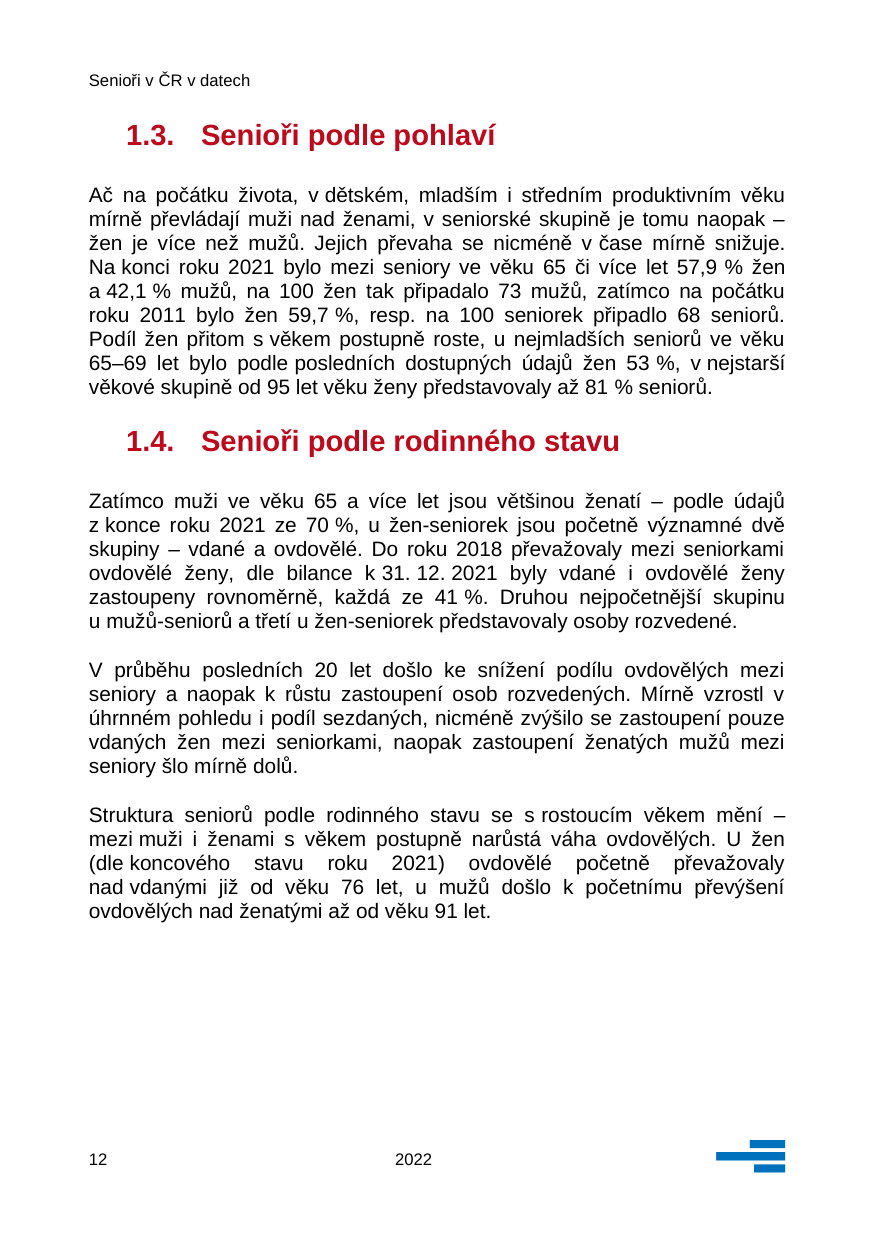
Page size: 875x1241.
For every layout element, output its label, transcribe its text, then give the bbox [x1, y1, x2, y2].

subtitle Senioři podle pohlaví [126, 118, 785, 152]
text V průběhu posledních 20 let došlo ke snížení podílu ovdovělých mezi seniory a naopak k růstu zastoupení osob rozvedených. Mírně vzrostl v úhrnném pohledu i podíl sezdaných, nicméně zvýšilo se zastoupení pouze vdaných žen mezi seniorkami, naopak zastoupení ženatých mužů mezi seniory šlo mírně dolů. [89, 658, 785, 778]
text Zatímco muži ve věku 65 a více let jsou většinou ženatí – podle údajů z konce roku 2021 ze 70 %, u žen-seniorek jsou početně významné dvě skupiny – vdané a ovdovělé. Do roku 2018 převažovaly mezi seniorkami ovdovělé ženy, dle bilance k 31. 12. 2021 byly vdané i ovdovělé ženy zastoupeny rovnoměrně, každá ze 41 %. Druhou nejpočetnější skupinu u mužů-seniorů a třetí u žen-seniorek představovaly osoby rozvedené. [89, 489, 785, 633]
text Struktura seniorů podle rodinného stavu se s rostoucím věkem mění – mezi muži i ženami s věkem postupně narůstá váha ovdovělých. U žen (dle koncového stavu roku 2021) ovdovělé početně převažovaly nad vdanými již od věku 76 let, u mužů došlo k početnímu převýšení ovdovělých nad ženatými až od věku 91 let. [89, 803, 785, 922]
subtitle Senioři podle rodinného stavu [126, 424, 785, 457]
text Ač na počátku života, v dětském, mladším i středním produktivním věku mírně převládají muži nad ženami, v seniorské skupině je tomu naopak – žen je více než mužů. Jejich převaha se nicméně v čase mírně snižuje. Na konci roku 2021 bylo mezi seniory ve věku 65 či více let 57,9 % žen a 42,1 % mužů, na 100 žen tak připadalo 73 mužů, zatímco na počátku roku 2011 bylo žen 59,7 %, resp. na 100 seniorek připadlo 68 seniorů. Podíl žen přitom s věkem postupně roste, u nejmladších seniorů ve věku 65–69 let bylo podle posledních dostupných údajů žen 53 %, v nejstarší věkové skupině od 95 let věku ženy představovaly až 81 % seniorů. [89, 183, 785, 399]
picture [715, 1139, 786, 1173]
